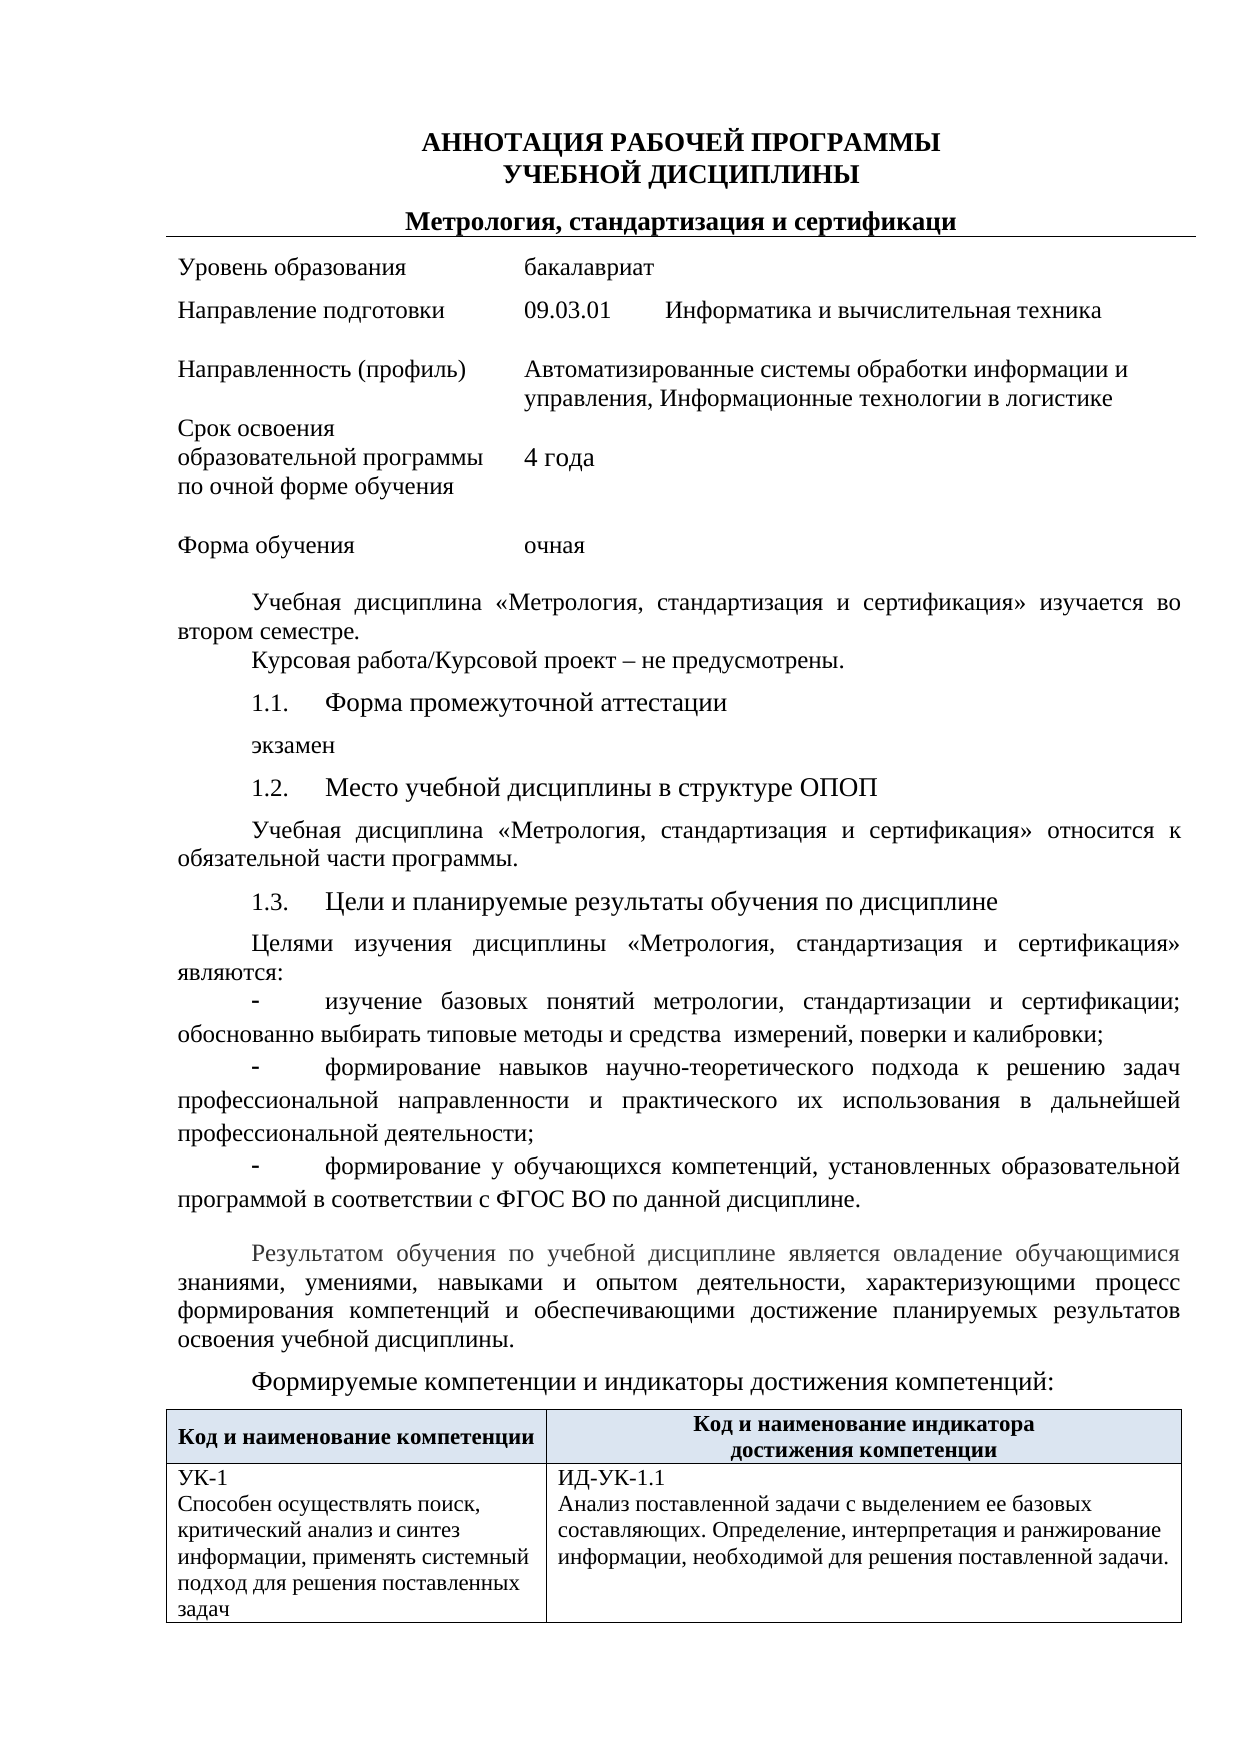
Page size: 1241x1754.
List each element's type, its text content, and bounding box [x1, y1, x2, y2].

table_cell Уровень образования [166, 237, 513, 295]
list Учебная дисциплина «Метрология, стандартизация и сертификация» изучается во втором семестре. [177, 587, 1181, 645]
table_header Код и наименование индикатора достижения компетенции [547, 1410, 1181, 1463]
subtitle Цели и планируемые результаты обучения по дисциплине [251, 885, 1181, 916]
table_cell 4 года [513, 413, 1196, 499]
list Целями изучения дисциплины «Метрология, стандартизация и сертификация» являются: [177, 928, 1181, 986]
table_cell ИД-УК-1.1 Анализ поставленной задачи с выделением ее базовых составляющих. Определение, интерпретация и ранжирование информации, необходимой для решения поставленной задачи. [547, 1464, 1181, 1622]
list изучение базовых понятий метрологии, стандартизации и сертификации; обоснованно выбирать типовые методы и средства измерений, поверки и калибровки; [177, 986, 1181, 1048]
subtitle Форма промежуточной аттестации [251, 686, 1181, 717]
subtitle Формируемые компетенции и индикаторы достижения компетенций: [251, 1365, 1181, 1396]
table_cell Срок освоения образовательной программы по очной форме обучения [166, 413, 513, 499]
table_header АННОТАЦИЯ РАБОЧЕЙ ПРОГРАММЫ УЧЕБНОЙ ДИСЦИПЛИНЫ [166, 127, 1196, 189]
table_cell 09.03.01 [513, 295, 653, 354]
list Курсовая работа/Курсовой проект – не предусмотрены. [177, 645, 1181, 674]
table_cell Автоматизированные системы обработки информации и управления, Информационные технологии в логистике [513, 354, 1196, 413]
list Результатом обучения по учебной дисциплине является овладение обучающимися знаниями, умениями, навыками и опытом деятельности, характеризующими процесс формирования компетенций и обеспечивающими достижение планируемых результатов освоения учебной дисциплины. [177, 1238, 1181, 1353]
table_cell УК-1 Способен осуществлять поиск, критический анализ и синтез информации, применять системный подход для решения поставленных задач [167, 1464, 546, 1622]
table_cell Информатика и вычислительная техника [654, 295, 1196, 354]
list формирование у обучающихся компетенций, установленных образовательной программой в соответствии с ФГОС ВО по данной дисциплине. [177, 1151, 1181, 1213]
table_header Код и наименование компетенции [167, 1410, 546, 1463]
list экзамен [177, 730, 1181, 758]
table_cell Направленность (профиль) [166, 354, 513, 413]
list формирование навыков научно-теоретического подхода к решению задач профессиональной направленности и практического их использования в дальнейшей профессиональной деятельности; [177, 1052, 1181, 1147]
table_cell Форма обучения [166, 500, 513, 559]
list Учебная дисциплина «Метрология, стандартизация и сертификация» относится к обязательной части программы. [177, 815, 1181, 872]
subtitle Место учебной дисциплины в структуре ОПОП [251, 771, 1181, 802]
table_cell очная [513, 500, 1196, 559]
table_cell бакалавриат [513, 237, 1196, 295]
table_cell Метрология, стандартизация и сертификаци [166, 189, 1196, 236]
table_cell Направление подготовки [166, 295, 513, 354]
